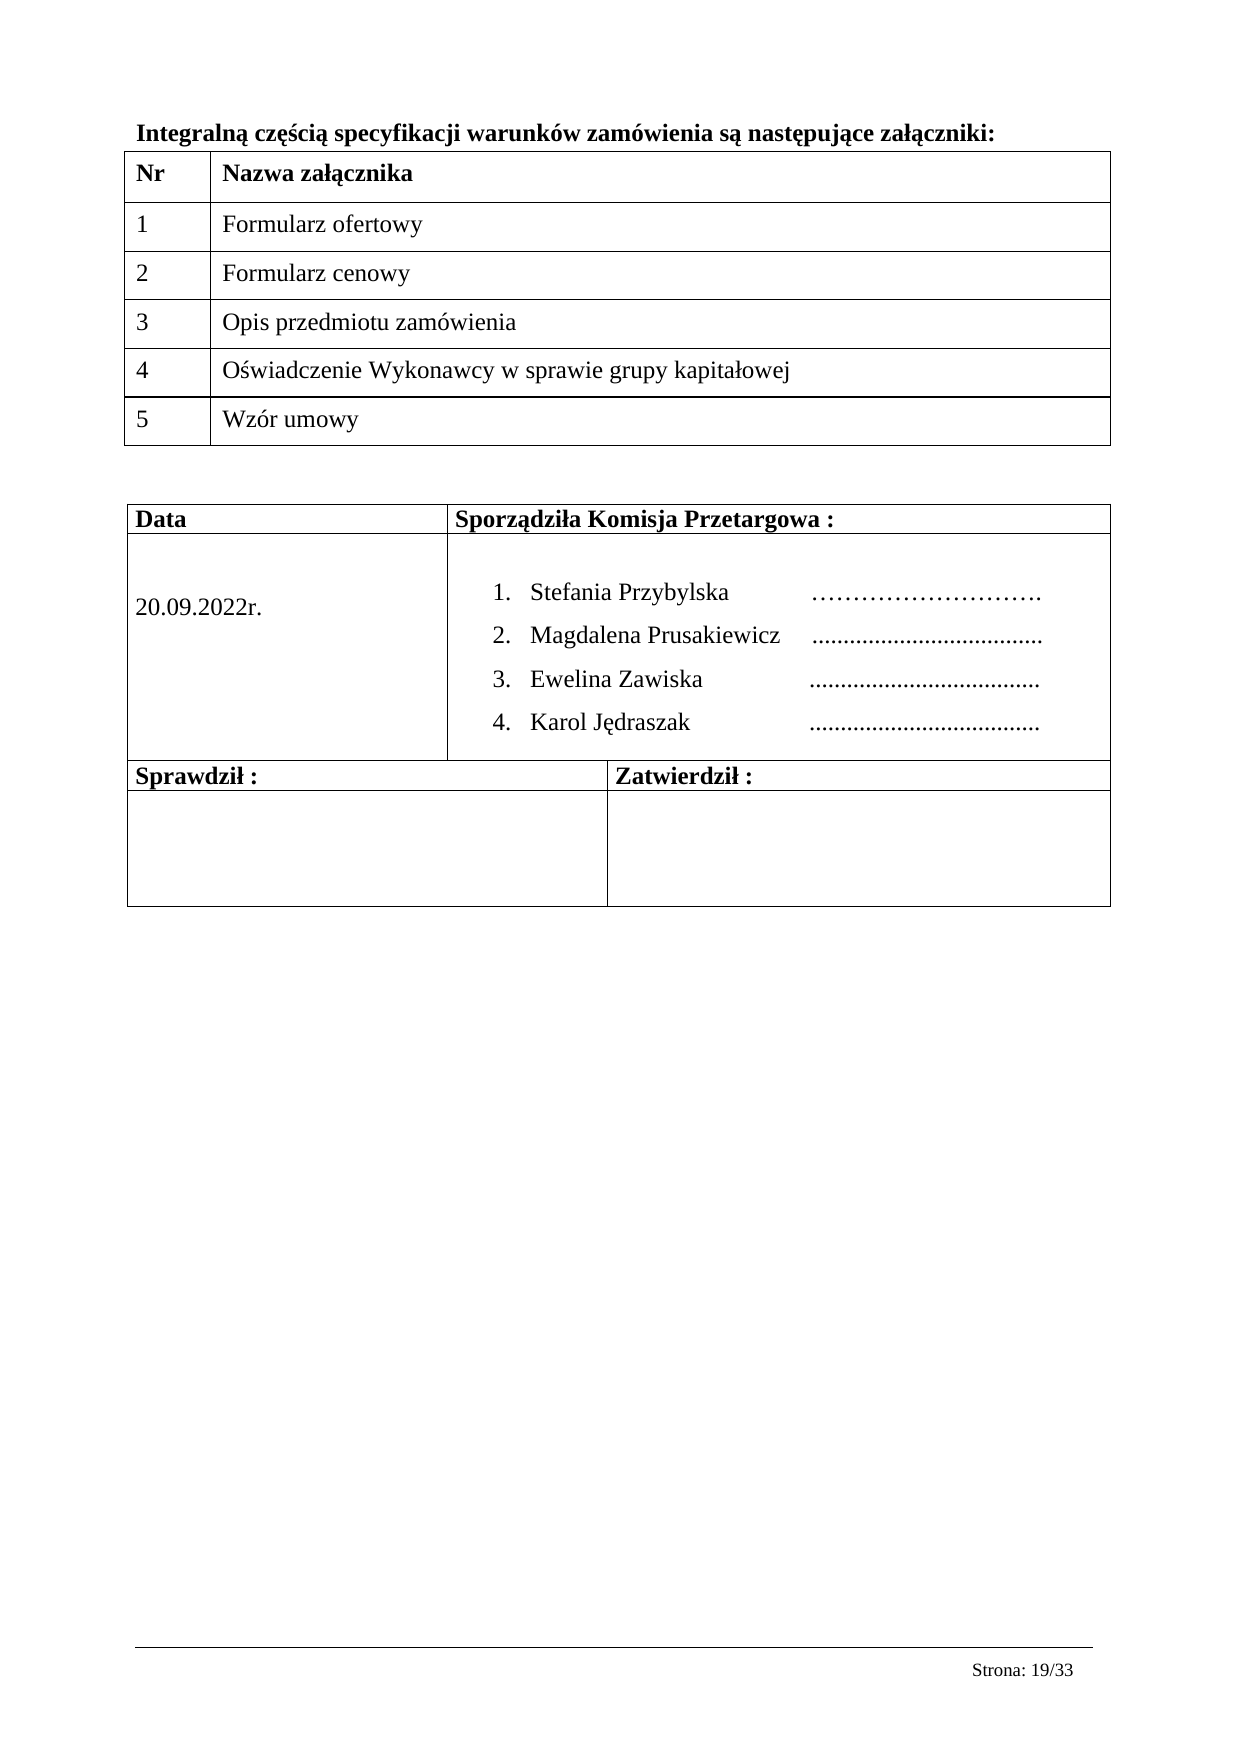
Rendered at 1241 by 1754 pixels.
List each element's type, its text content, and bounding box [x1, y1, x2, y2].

table_header Sporządziła Komisja Przetargowa : [448, 505, 1110, 533]
table_cell Zatwierdził : [608, 761, 1110, 790]
table_cell [128, 791, 607, 906]
table_cell Formularz ofertowy [211, 203, 1110, 251]
table_cell [608, 791, 1110, 906]
table_cell 1 [125, 203, 210, 251]
table_cell 5 [125, 398, 210, 445]
text Integralną częścią specyfikacji warunków zamówienia są następujące załączniki: [136, 118, 1104, 147]
table_cell Wzór umowy [211, 398, 1110, 445]
table_cell Formularz cenowy [211, 252, 1110, 299]
table_cell 2 [125, 252, 210, 299]
table_cell 3 [125, 300, 210, 348]
table_cell Sprawdził : [128, 761, 607, 790]
table_cell 20.09.2022r. [128, 534, 447, 760]
table_cell Oświadczenie Wykonawcy w sprawie grupy kapitałowej [211, 349, 1110, 396]
table_cell Stefania Przybylska ………………………. Magdalena Prusakiewicz ..................................... Ewelina Zawiska ..................................... Karol Jędraszak ..................................... [448, 534, 1110, 760]
table_cell Opis przedmiotu zamówienia [211, 300, 1110, 348]
table_header Nazwa załącznika [211, 152, 1110, 202]
table_header Nr [125, 152, 210, 202]
table_cell 4 [125, 349, 210, 396]
table_header Data [128, 505, 447, 533]
